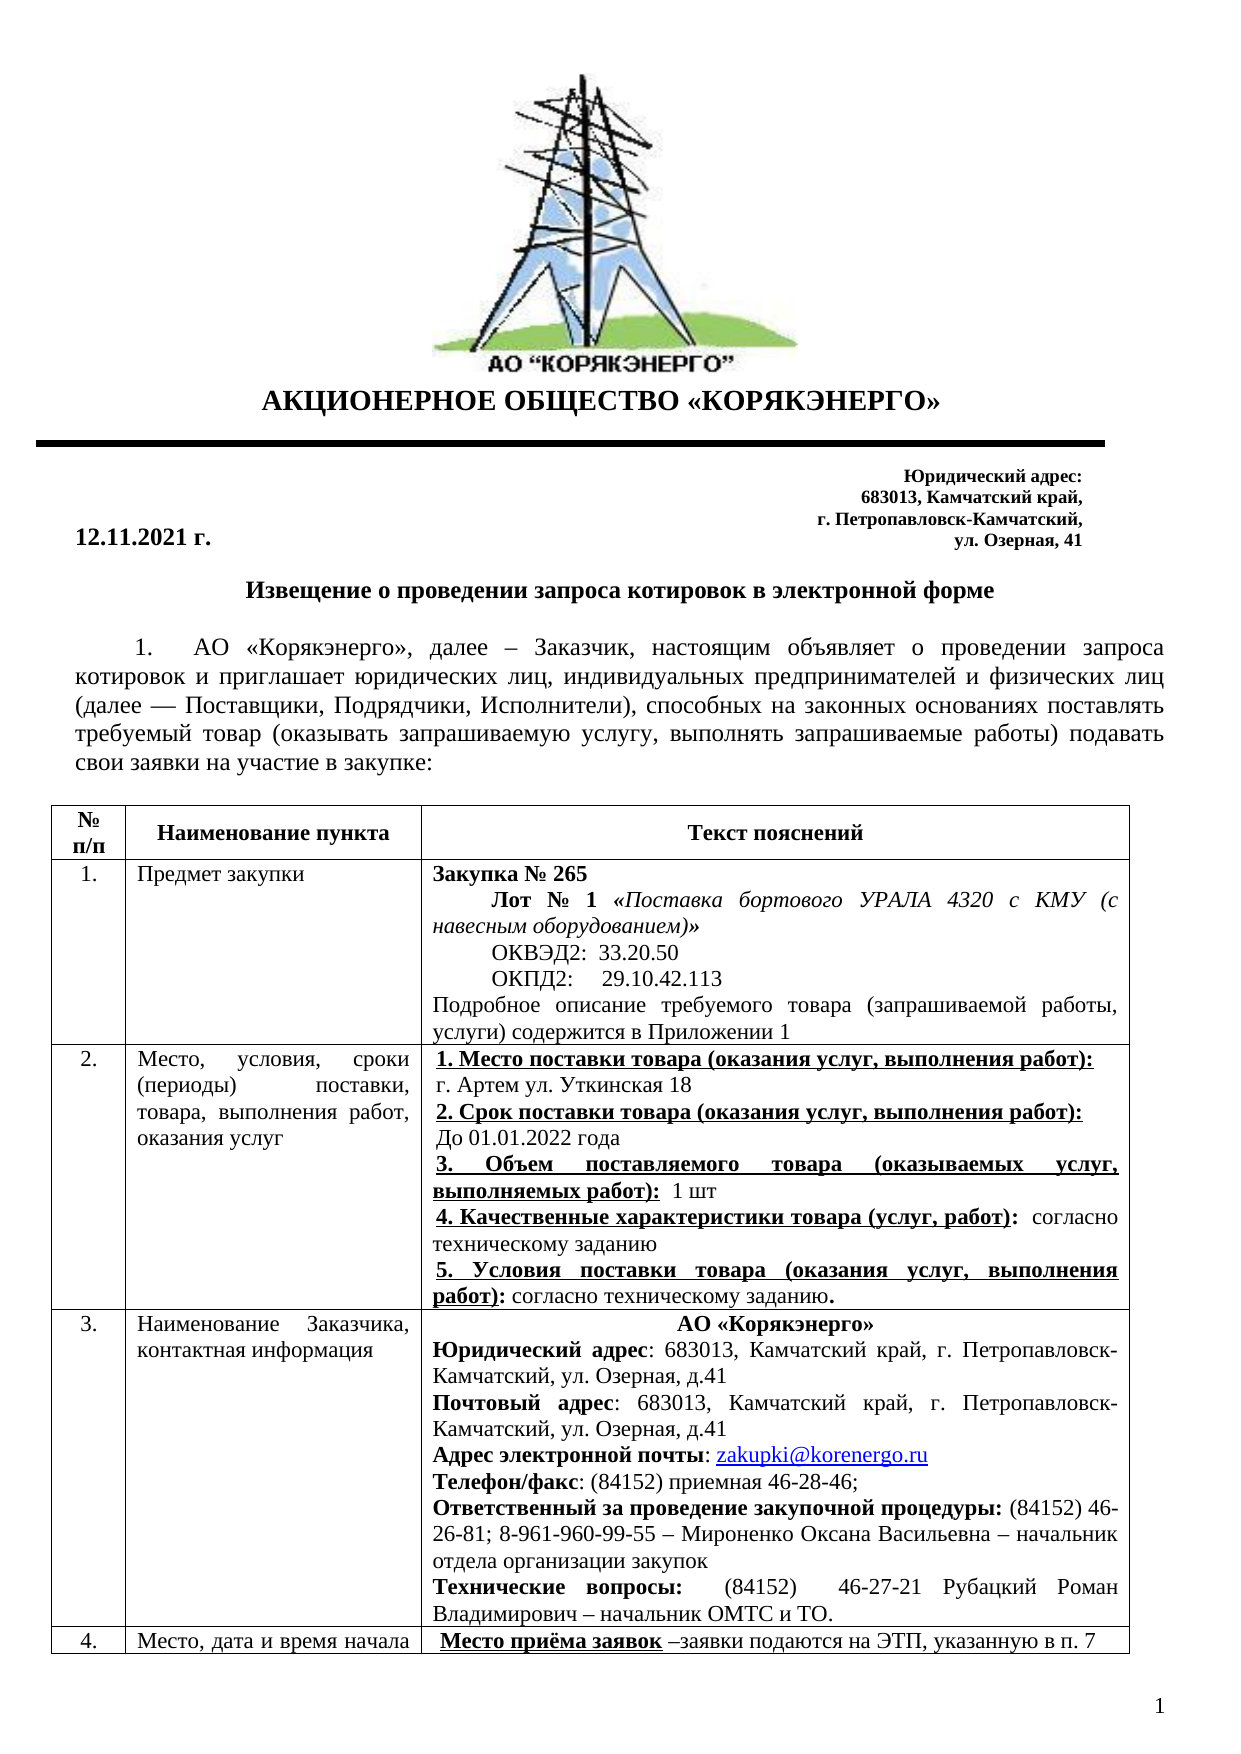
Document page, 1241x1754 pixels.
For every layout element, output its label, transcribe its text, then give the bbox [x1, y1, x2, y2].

table_cell Закупка № 265 Лот № 1 «Поставка бортового УРАЛА 4320 с КМУ (с навесным оборудованием)» ОКВЭД2: 33.20.50 ОКПД2: 29.10.42.113 Подробное описание требуемого товара (запрашиваемой работы, услуги) содержится в Приложении 1 [422, 860, 1129, 1044]
picture [431, 73, 798, 374]
text Извещение о проведении запроса котировок в электронной форме [75, 575, 1165, 603]
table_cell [422, 1627, 1129, 1653]
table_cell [126, 1627, 421, 1653]
table_header Текст пояснений [422, 806, 1129, 858]
table_cell АО «Корякэнерго» Юридический адрес: 683013, Камчатский край, г. Петропавловск-Камчатский, ул. Озерная, д.41 Почтовый адрес: 683013, Камчатский край, г. Петропавловск-Камчатский, ул. Озерная, д.41 Адрес электронной почты: zakupki@korenergo.ru Телефон/факс: (84152) приемная 46-28-46; Ответственный за проведение закупочной процедуры: (84152) 46-26-81; 8-961-960-99-55 – Мироненко Оксана Васильевна – начальник отдела организации закупок Технические вопросы: (84152) 46-27-21 Рубацкий Роман Владимирович – начальник ОМТС и ТО. [422, 1310, 1129, 1626]
table_header Юридический адрес: 683013, Камчатский край, г. Петропавловск-Камчатский, ул. Озерная, 41 [562, 465, 1094, 551]
table_cell 2. [52, 1045, 125, 1309]
table_cell 1. Место поставки товара (оказания услуг, выполнения работ): г. Артем ул. Уткинская 18 2. Срок поставки товара (оказания услуг, выполнения работ): До 01.01.2022 года 3. Объем поставляемого товара (оказываемых услуг, выполняемых работ): 1 шт 4. Качественные характеристики товара (услуг, работ): согласно техническому заданию 5. Условия поставки товара (оказания услуг, выполнения работ): согласно техническому заданию. [422, 1045, 1129, 1309]
table_header Наименование пункта [126, 806, 421, 858]
table_cell Наименование Заказчика, контактная информация [126, 1310, 421, 1626]
text АКЦИОНЕРНОЕ ОБЩЕСТВО «КОРЯКЭНЕРГО» [37, 383, 1165, 416]
table_cell 1. [52, 860, 125, 1044]
text АО «Корякэнерго», далее – Заказчик, настоящим объявляет о проведении запроса котировок и приглашает юридических лиц, индивидуальных предпринимателей и физических лиц (далее — Поставщики, Подрядчики, Исполнители), способных на законных основаниях поставлять требуемый товар (оказывать запрашиваемую услугу, выполнять запрашиваемые работы) подавать свои заявки на участие в закупке: [75, 632, 1165, 776]
table_cell Место, условия, сроки (периоды) поставки, товара, выполнения работ, оказания услуг [126, 1045, 421, 1309]
table_cell 3. [52, 1310, 125, 1626]
table_header 12.11.2021 г. [64, 465, 562, 551]
table_cell 4. [52, 1627, 125, 1653]
table_header № п/п [52, 806, 125, 858]
table_cell Предмет закупки [126, 860, 421, 1044]
